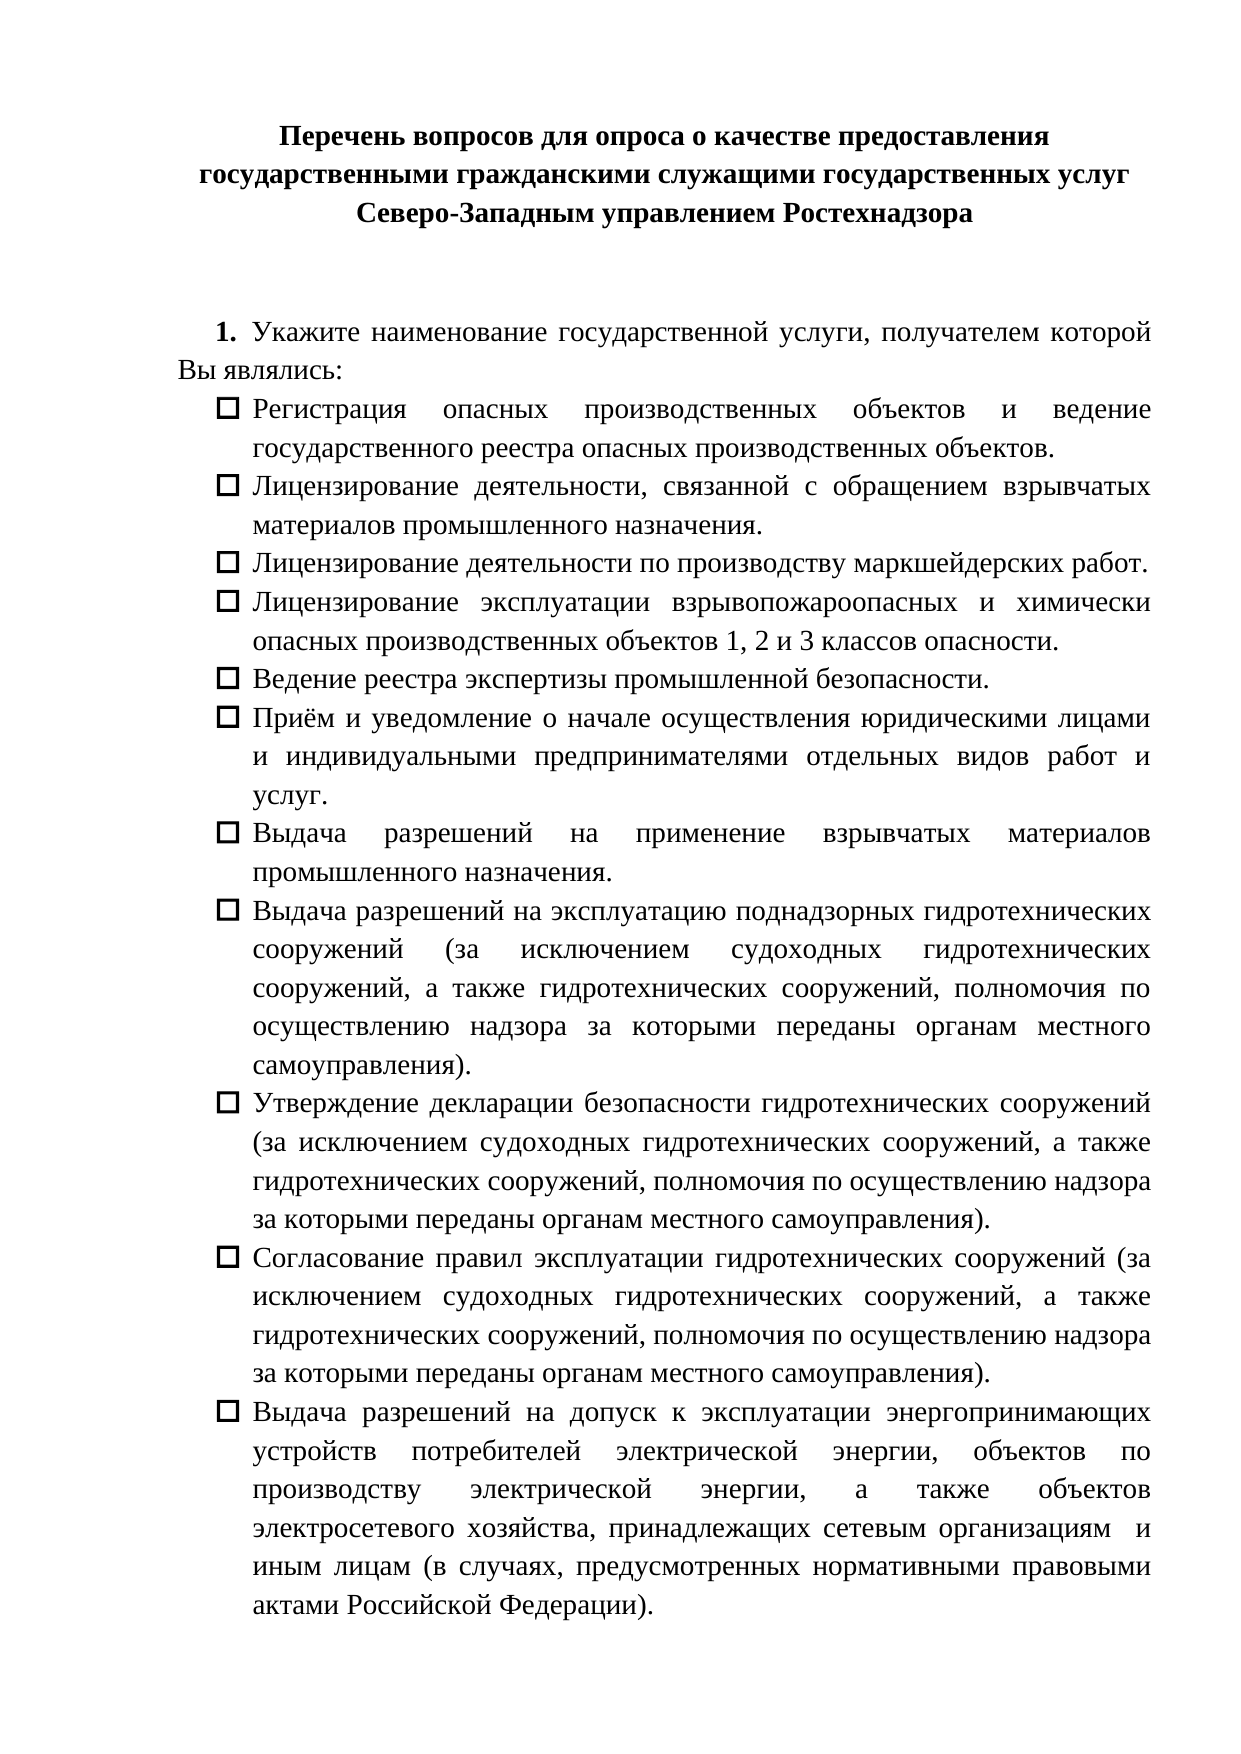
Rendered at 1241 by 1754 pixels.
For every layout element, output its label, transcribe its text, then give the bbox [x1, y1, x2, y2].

list Приём и уведомление о начале осуществления юридическими лицами и индивидуальными предпринимателями отдельных видов работ и услуг. [215, 700, 1152, 811]
list Выдача разрешений на эксплуатацию поднадзорных гидротехнических сооружений (за исключением судоходных гидротехнических сооружений, а также гидротехнических сооружений, полномочия по осуществлению надзора за которыми переданы органам местного самоуправления). [215, 893, 1152, 1081]
list Утверждение декларации безопасности гидротехнических сооружений (за исключением судоходных гидротехнических сооружений, а также гидротехнических сооружений, полномочия по осуществлению надзора за которыми переданы органам местного самоуправления). [215, 1086, 1152, 1235]
list Согласование правил эксплуатации гидротехнических сооружений (за исключением судоходных гидротехнических сооружений, а также гидротехнических сооружений, полномочия по осуществлению надзора за которыми переданы органам местного самоуправления). [215, 1240, 1152, 1389]
list Лицензирование деятельности, связанной с обращением взрывчатых материалов промышленного назначения. [215, 468, 1152, 540]
list Укажите наименование государственной услуги, получателем которой Вы являлись: [177, 314, 1152, 386]
list Ведение реестра экспертизы промышленной безопасности. [215, 661, 1152, 695]
list Лицензирование деятельности по производству маркшейдерских работ. [215, 545, 1152, 579]
list Выдача разрешений на применение взрывчатых материалов промышленного назначения. [215, 816, 1152, 888]
list Выдача разрешений на допуск к эксплуатации энергопринимающих устройств потребителей электрической энергии, объектов по производству электрической энергии, а также объектов электросетевого хозяйства, принадлежащих сетевым организациям и иным лицам (в случаях, предусмотренных нормативными правовыми актами Российской Федерации). [215, 1394, 1152, 1621]
text Перечень вопросов для опроса о качестве предоставления государственными гражданскими служащими государственных услуг Северо-Западным управлением Ростехнадзора [177, 118, 1152, 229]
list Лицензирование эксплуатации взрывопожароопасных и химически опасных производственных объектов 1, 2 и 3 классов опасности. [215, 584, 1152, 656]
list Регистрация опасных производственных объектов и ведение государственного реестра опасных производственных объектов. [215, 391, 1152, 463]
